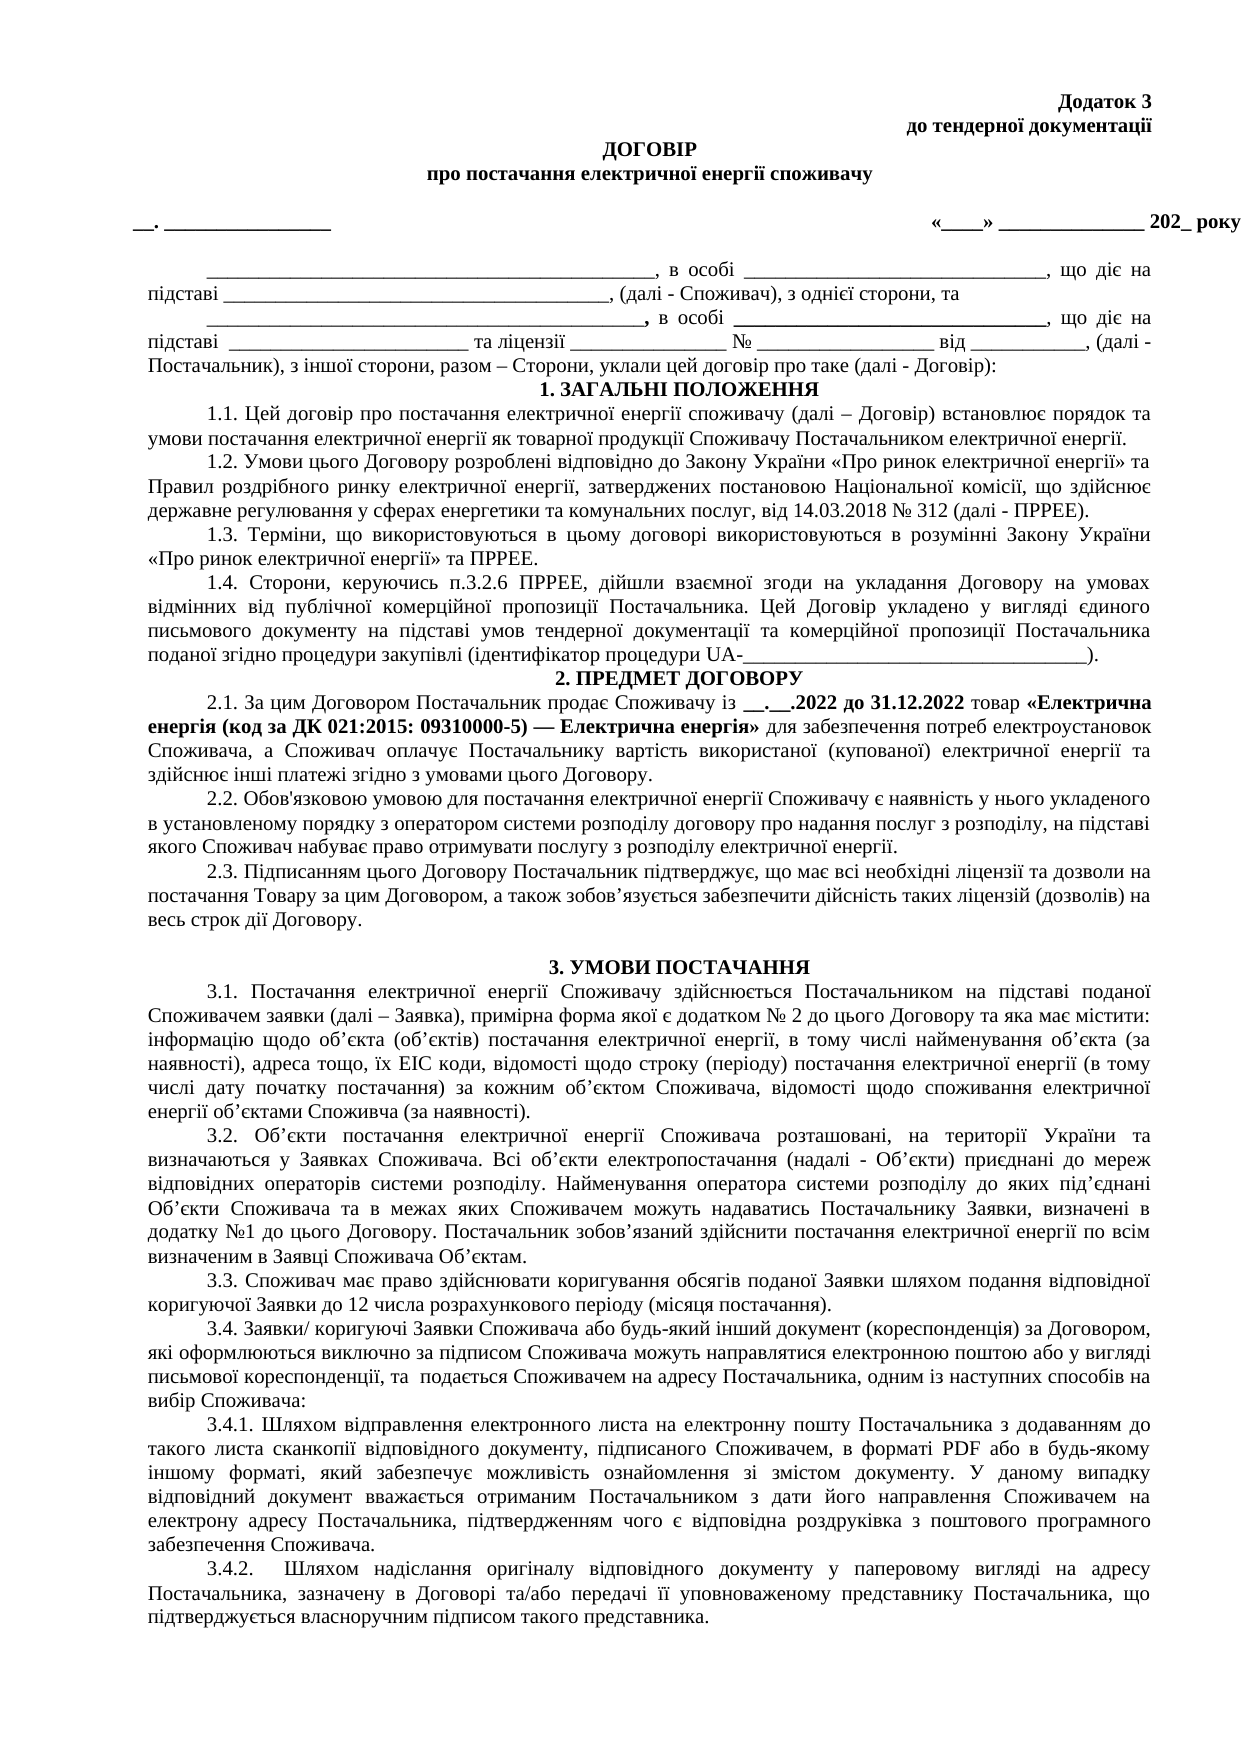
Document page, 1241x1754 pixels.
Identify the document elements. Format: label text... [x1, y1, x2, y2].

text 3.4.2. Шляхом надіслання оригіналу відповідного документу у паперовому вигляді на адресу Постачальника, зазначену в Договорі та/або передачі її уповноваженому представнику Постачальника, що підтверджується власноручним підписом такого представника. [148, 1556, 1152, 1628]
text про постачання електричної енергії споживачу [148, 161, 1152, 185]
text Додаток 3 [148, 88, 1152, 113]
text до тендерної документації [148, 113, 1152, 137]
table_header «____» ______________ 202_ року [635, 209, 1240, 233]
text ___________________________________________, в особі _____________________________, що діє на підставі _____________________________________, (далі - Споживач), з однієї сторони, та [148, 257, 1152, 305]
text 1.1. Цей договір про постачання електричної енергії споживачу (далі – Договір) встановлює порядок та умови постачання електричної енергії як товарної продукції Споживачу Постачальником електричної енергії. [148, 401, 1152, 449]
text 3.2. Об’єкти постачання електричної енергії Споживача розташовані, на території України та визначаються у Заявках Споживача. Всі об’єкти електропостачання (надалі - Об’єкти) приєднані до мереж відповідних операторів системи розподілу. Найменування оператора системи розподілу до яких під’єднані Об’єкти Споживача та в межах яких Споживачем можуть надаватись Постачальнику Заявки, визначені в додатку №1 до цього Договору. Постачальник зобов’язаний здійснити постачання електричної енергії по всім визначеним в Заявці Споживача Об’єктам. [148, 1123, 1152, 1268]
text 3. УМОВИ ПОСТАЧАННЯ [148, 955, 1152, 979]
text 2.1. За цим Договором Постачальник продає Споживачу із __.__.2022 до 31.12.2022 товар «Електрична енергія (код за ДК 021:2015: 09310000-5) — Електрична енергія» для забезпечення потреб електроустановок Споживача, а Споживач оплачує Постачальнику вартість використаної (купованої) електричної енергії та здійснює інші платежі згідно з умовами цього Договору. [148, 690, 1152, 786]
text 3.3. Споживач має право здійснювати коригування обсягів поданої Заявки шляхом подання відповідної коригуючої Заявки до 12 числа розрахункового періоду (місяця постачання). [148, 1268, 1152, 1316]
text __________________________________________, в особі ______________________________, що діє на підставі _______________________ та ліцензії _______________ № _________________ від ___________, (далі - Постачальник), з іншої сторони, разом – Сторони, уклали цей договір про таке (далі - Договір): [148, 305, 1152, 377]
table_header __. ________________ [133, 209, 635, 233]
text 3.4. Заявки/ коригуючі Заявки Споживача або будь-який інший документ (кореспонденція) за Договором, які оформлюються виключно за підписом Споживача можуть направлятися електронною поштою або у вигляді письмової кореспонденції, та подається Споживачем на адресу Постачальника, одним із наступних способів на вибір Споживача: [148, 1316, 1152, 1412]
text 2. ПРЕДМЕТ ДОГОВОРУ [148, 666, 1152, 690]
text 1. ЗАГАЛЬНІ ПОЛОЖЕННЯ [148, 377, 1152, 401]
text 3.1. Постачання електричної енергії Споживачу здійснюється Постачальником на підставі поданої Споживачем заявки (далі – Заявка), примірна форма якої є додатком № 2 до цього Договору та яка має містити: інформацію щодо об’єкта (об’єктів) постачання електричної енергії, в тому числі найменування об’єкта (за наявності), адреса тощо, їх EIC коди, відомості щодо строку (періоду) постачання електричної енергії (в тому числі дату початку постачання) за кожним об’єктом Споживача, відомості щодо споживання електричної енергії об’єктами Споживча (за наявності). [148, 979, 1152, 1123]
text 1.3. Терміни, що використовуються в цьому договорі використовуються в розумінні Закону України «Про ринок електричної енергії» та ПРРЕЕ. [148, 522, 1152, 570]
text 1.2. Умови цього Договору розроблені відповідно до Закону України «Про ринок електричної енергії» та Правил роздрібного ринку електричної енергії, затверджених постановою Національної комісії, що здійснює державне регулювання у сферах енергетики та комунальних послуг, від 14.03.2018 № 312 (далі - ПРРЕЕ). [148, 449, 1152, 522]
text 2.2. Обов'язковою умовою для постачання електричної енергії Споживачу є наявність у нього укладеного в установленому порядку з оператором системи розподілу договору про надання послуг з розподілу, на підставі якого Споживач набуває право отримувати послугу з розподілу електричної енергії. [148, 786, 1152, 858]
text 2.3. Підписанням цього Договору Постачальник підтверджує, що має всі необхідні ліцензії та дозволи на постачання Товару за цим Договором, а також зобов’язується забезпечити дійсність таких ліцензій (дозволів) на весь строк дії Договору. [148, 858, 1152, 931]
text 1.4. Сторони, керуючись п.3.2.6 ПРРЕЕ, дійшли взаємної згоди на укладання Договору на умовах відмінних від публічної комерційної пропозиції Постачальника. Цей Договір укладено у вигляді єдиного письмового документу на підставі умов тендерної документації та комерційної пропозиції Постачальника поданої згідно процедури закупівлі (ідентифікатор процедури UA-_________________________________). [148, 570, 1152, 666]
text 3.4.1. Шляхом відправлення електронного листа на електронну пошту Постачальника з додаванням до такого листа сканкопії відповідного документу, підписаного Споживачем, в форматі РDF або в будь-якому іншому форматі, який забезпечує можливість ознайомлення зі змістом документу. У даному випадку відповідний документ вважається отриманим Постачальником з дати його направлення Споживачем на електрону адресу Постачальника, підтвердженням чого є відповідна роздруківка з поштового програмного забезпечення Споживача. [148, 1412, 1152, 1556]
text ДОГОВІР [148, 137, 1152, 161]
